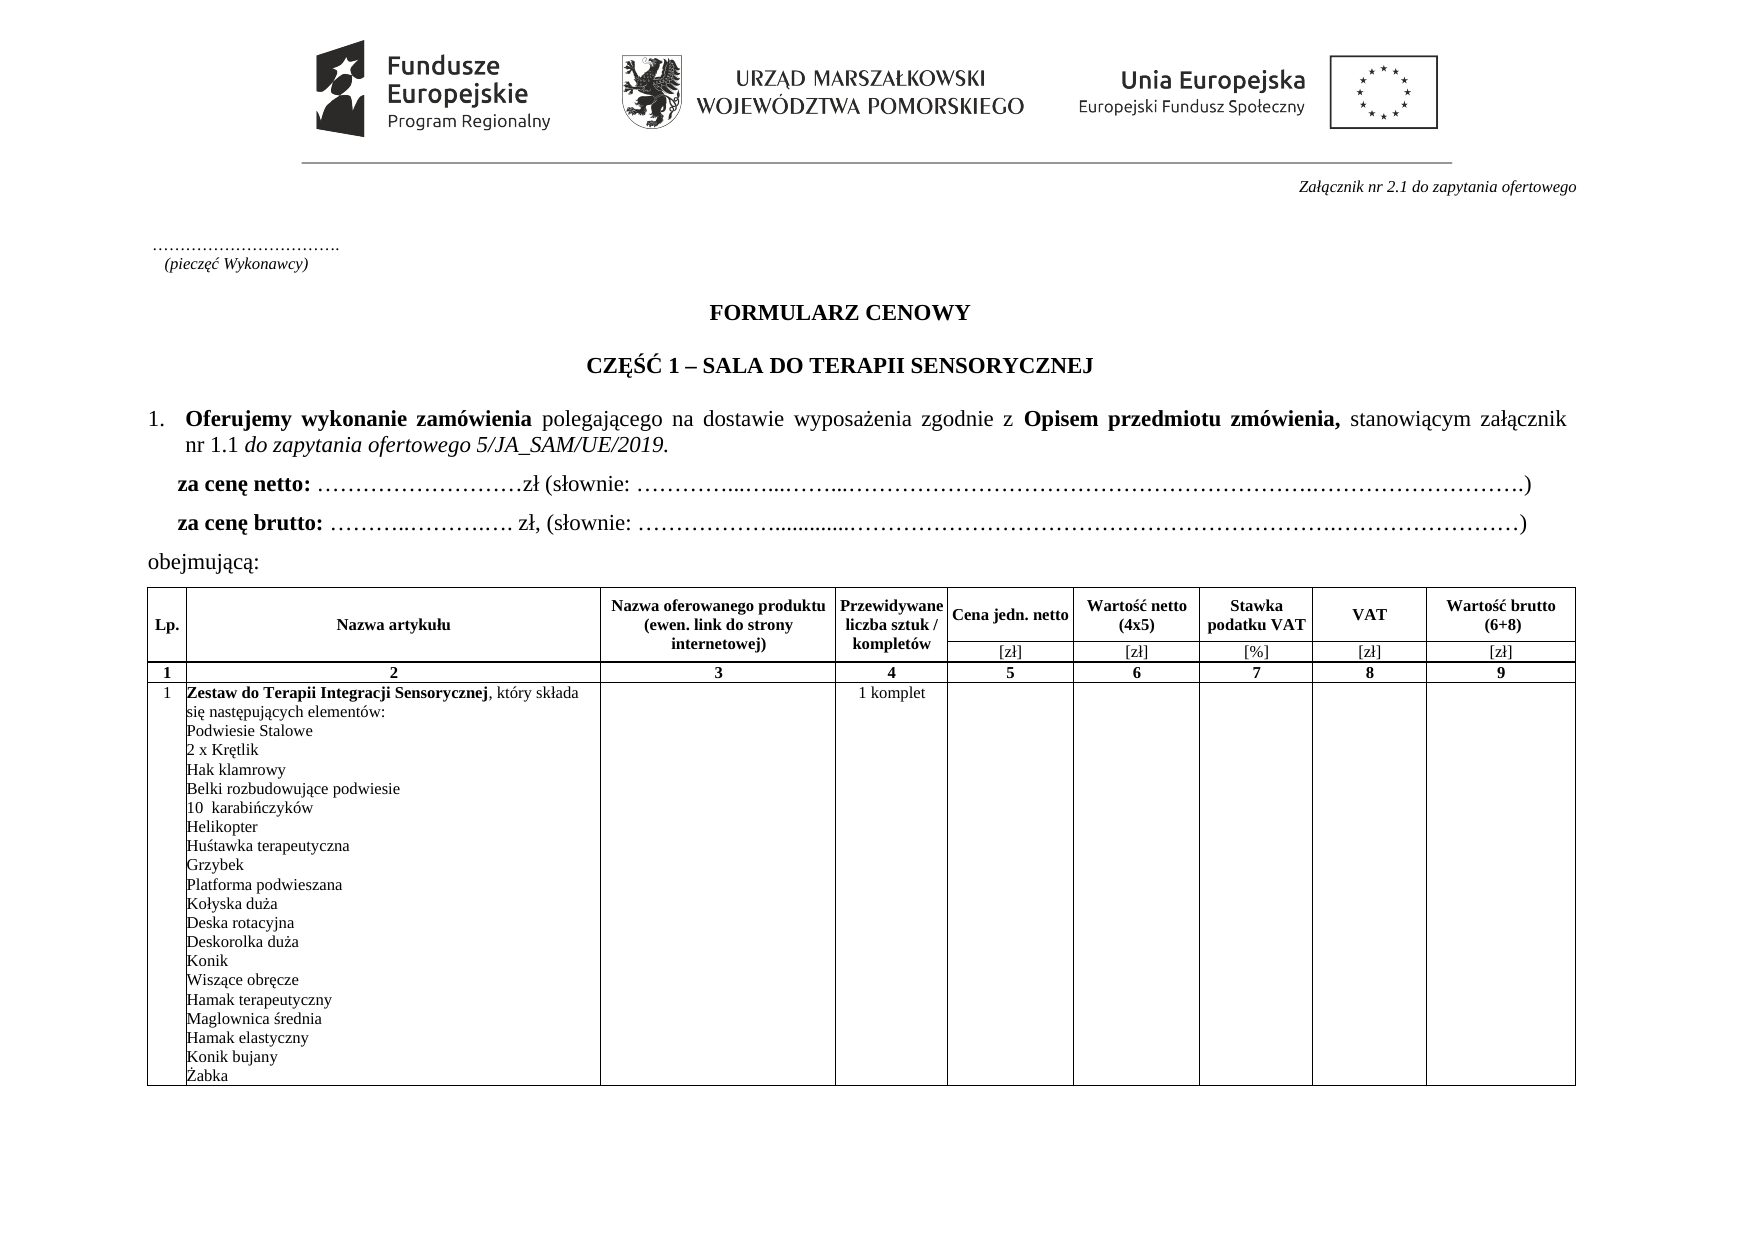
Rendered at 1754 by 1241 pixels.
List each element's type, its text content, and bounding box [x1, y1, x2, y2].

table_header Wartość netto (4x5) [1074, 588, 1199, 641]
table_cell 1 [148, 683, 186, 1085]
table_cell 5 [948, 663, 1073, 682]
text obejmującą: [148, 548, 1577, 574]
table_cell [%] [1200, 642, 1312, 661]
table_header Przewidywane liczba sztuk / kompletów [836, 588, 947, 661]
text za cenę netto: ………………………zł (słownie: …………...…...……...…………………………………………………….……………………….) [148, 470, 1577, 496]
table_cell 1 komplet [836, 683, 947, 1085]
table_cell 3 [601, 663, 835, 682]
picture [301, 39, 1453, 164]
table_cell 6 [1074, 663, 1199, 682]
table_cell [1313, 683, 1426, 1085]
text Załącznik nr 2.1 do zapytania ofertowego [148, 177, 1577, 196]
text FORMULARZ CENOWY [148, 299, 1532, 326]
table_header Nazwa artykułu [187, 588, 600, 661]
table_cell 9 [1427, 663, 1575, 682]
table_cell [1074, 683, 1199, 1085]
table_cell 2 [187, 663, 600, 682]
text za cenę brutto: ………..……….…. zł, (słownie: ……………….............……………………………………………………….……………………) [148, 509, 1577, 535]
table_header VAT [1313, 588, 1426, 641]
table_cell 7 [1200, 663, 1312, 682]
table_cell [601, 683, 835, 1085]
table_header Cena jedn. netto [948, 588, 1073, 641]
table_cell [1200, 683, 1312, 1085]
table_header Lp. [148, 588, 186, 661]
table_cell [zł] [1074, 642, 1199, 661]
table_header Wartość brutto (6+8) [1427, 588, 1575, 641]
list Oferujemy wykonanie zamówienia polegającego na dostawie wyposażenia zgodnie z Opisem przedmiotu zmówienia, stanowiącym załącznik nr 1.1 do zapytania ofertowego 5/JA_SAM/UE/2019. [148, 405, 1577, 458]
table_cell [1427, 683, 1575, 1085]
text CZĘŚĆ 1 – SALA DO TERAPII SENSORYCZNEJ [148, 352, 1532, 378]
table_header Stawka podatku VAT [1200, 588, 1312, 641]
table_cell [zł] [948, 642, 1073, 661]
table_cell 8 [1313, 663, 1426, 682]
table_cell 1 [148, 663, 186, 682]
table_cell [zł] [1313, 642, 1426, 661]
table_cell 4 [836, 663, 947, 682]
text ……………………………. [148, 235, 1577, 254]
text (pieczęć Wykonawcy) [148, 254, 1532, 273]
table_header Nazwa oferowanego produktu (ewen. link do strony internetowej) [601, 588, 835, 661]
table_cell [948, 683, 1073, 1085]
table_cell [zł] [1427, 642, 1575, 661]
